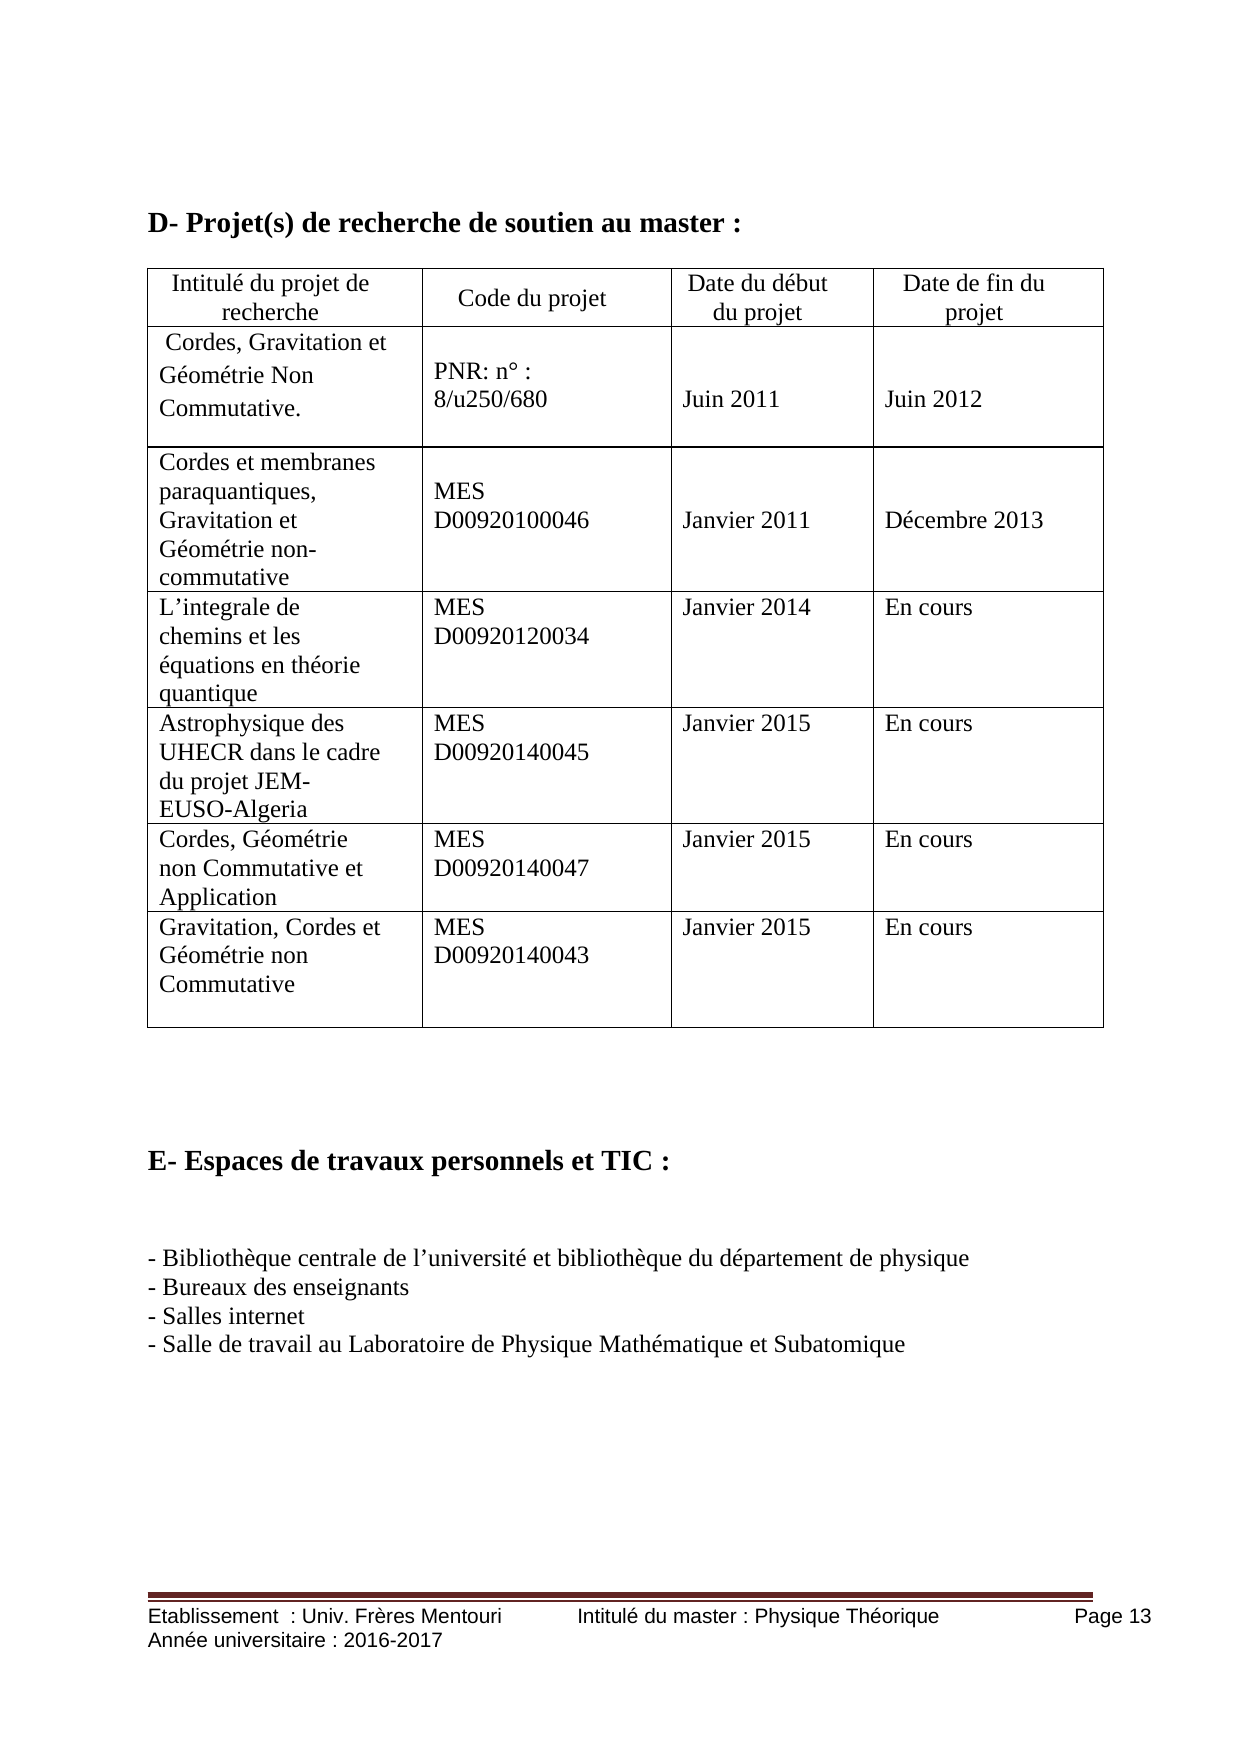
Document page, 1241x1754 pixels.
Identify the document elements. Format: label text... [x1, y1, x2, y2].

text D- Projet(s) de recherche de soutien au master : [148, 205, 1093, 239]
table_cell En cours [874, 912, 1103, 1027]
table_header Code du projet [423, 269, 671, 326]
text - Salle de travail au Laboratoire de Physique Mathématique et Subatomique [148, 1329, 1093, 1358]
table_cell Janvier 2015 [672, 912, 873, 1027]
text - Bibliothèque centrale de l’université et bibliothèque du département de physique [148, 1243, 1093, 1272]
table_cell MES D00920140045 [423, 708, 671, 823]
table_cell L’integrale de chemins et les équations en théorie quantique [148, 592, 422, 707]
table_cell Janvier 2014 [672, 592, 873, 707]
table_cell Janvier 2015 [672, 708, 873, 823]
table_cell MES D00920140043 [423, 912, 671, 1027]
table_cell Cordes et membranes paraquantiques, Gravitation et Géométrie non-commutative [148, 448, 422, 591]
table_cell Astrophysique des UHECR dans le cadre du projet JEM-EUSO-Algeria [148, 708, 422, 823]
table_cell Décembre 2013 [874, 448, 1103, 591]
table_cell En cours [874, 592, 1103, 707]
table_cell Juin 2011 [672, 327, 873, 446]
table_cell Gravitation, Cordes et Géométrie non Commutative [148, 912, 422, 1027]
table_cell MES D00920100046 [423, 448, 671, 591]
text E- Espaces de travaux personnels et TIC : [148, 1143, 1063, 1176]
table_cell Janvier 2015 [672, 824, 873, 911]
table_cell En cours [874, 824, 1103, 911]
table_header Date du début du projet [672, 269, 873, 326]
table_cell MES D00920140047 [423, 824, 671, 911]
table_cell Janvier 2011 [672, 448, 873, 591]
table_cell MES D00920120034 [423, 592, 671, 707]
text - Salles internet [148, 1301, 1093, 1329]
table_header Intitulé du projet de recherche [148, 269, 422, 326]
table_cell Cordes, Géométrie non Commutative et Application [148, 824, 422, 911]
table_cell Juin 2012 [874, 327, 1103, 446]
table_cell Cordes, Gravitation et Géométrie Non Commutative. [148, 327, 422, 446]
table_cell PNR: n° : 8/u250/680 [423, 327, 671, 446]
table_cell En cours [874, 708, 1103, 823]
table_header Date de fin du projet [874, 269, 1103, 326]
text - Bureaux des enseignants [148, 1272, 1093, 1301]
